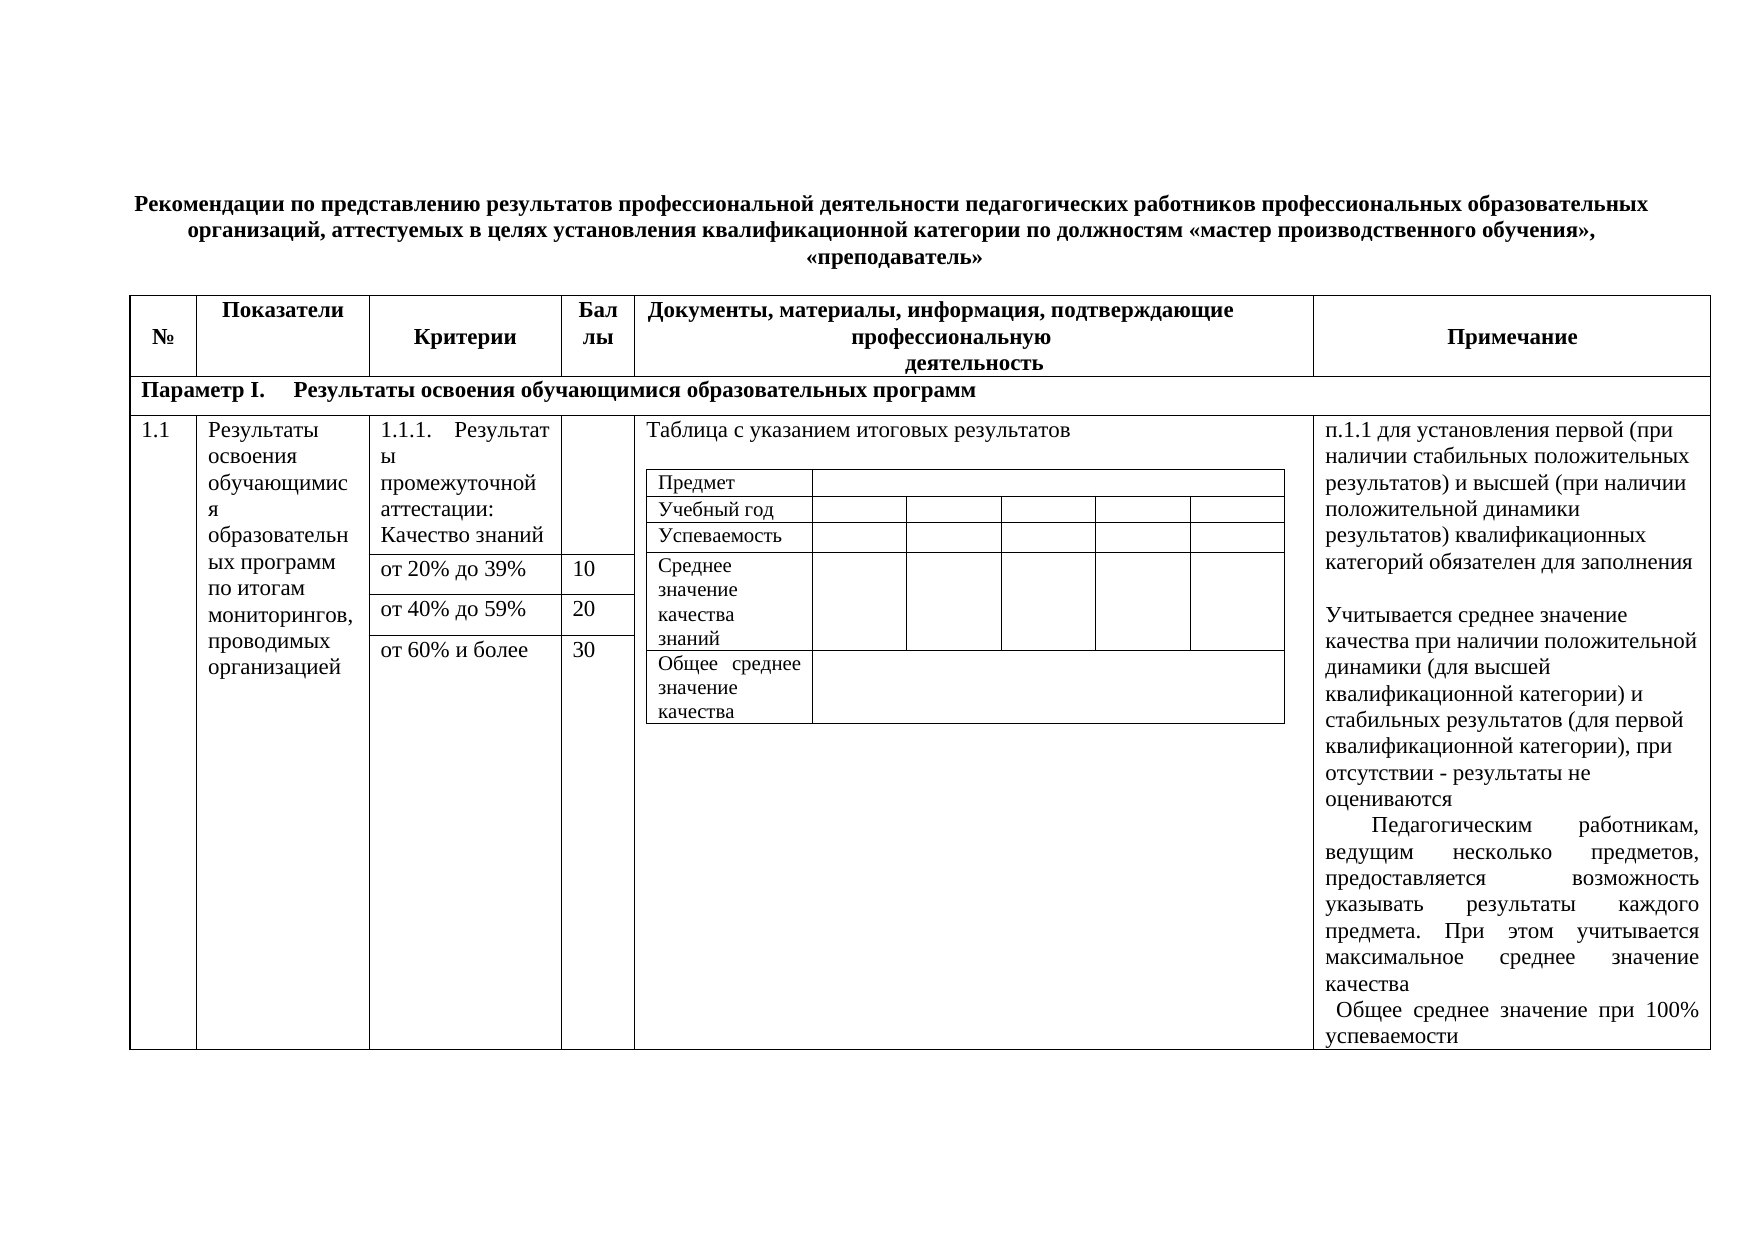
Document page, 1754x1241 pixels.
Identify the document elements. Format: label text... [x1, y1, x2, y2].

table_header Документы, материалы, информация, подтверждающие профессиональную деятельность [635, 296, 1313, 376]
table_cell от 60% и более [370, 636, 561, 1049]
table_cell от 20% до 39% [370, 555, 561, 594]
table_cell 1.1 [131, 416, 196, 1049]
table_header Баллы [562, 296, 634, 376]
table_cell Таблица с указанием итоговых результатов [635, 416, 1313, 1049]
table_header Показатели [197, 296, 369, 376]
table_header Примечание [1314, 296, 1710, 376]
table_cell Результаты промежуточной аттестации: Качество знаний [370, 416, 561, 554]
table_header № [131, 296, 196, 376]
table_cell от 40% до 59% [370, 595, 561, 635]
table_cell [562, 416, 634, 554]
table_cell 10 [562, 555, 634, 594]
table_cell Результаты освоения обучающимися образовательных программ по итогам мониторингов, проводимых организацией [197, 416, 369, 1049]
table_header Критерии [370, 296, 561, 376]
table_cell 20 [562, 595, 634, 635]
table_cell 30 [562, 636, 634, 1049]
table_cell Параметр I. Результаты освоения обучающимися образовательных программ [131, 377, 1710, 415]
table_cell п.1.1 для установления первой (при наличии стабильных положительных результатов) и высшей (при наличии положительной динамики результатов) квалификационных категорий обязателен для заполнения Учитывается среднее значение качества при наличии положительной динамики (для высшей квалификационной категории) и стабильных результатов (для первой квалификационной категории), при отсутствии - результаты не оцениваются Педагогическим работникам, ведущим несколько предметов, предоставляется возможность указывать результаты каждого предмета. При этом учитывается максимальное среднее значение качества Общее среднее значение при 100% успеваемости [1314, 416, 1710, 1049]
text «преподаватель» [118, 243, 1665, 269]
text Рекомендации по представлению результатов профессиональной деятельности педагогических работников профессиональных образовательных организаций, аттестуемых в целях установления квалификационной категории по должностям «мастер производственного обучения», [118, 190, 1665, 243]
